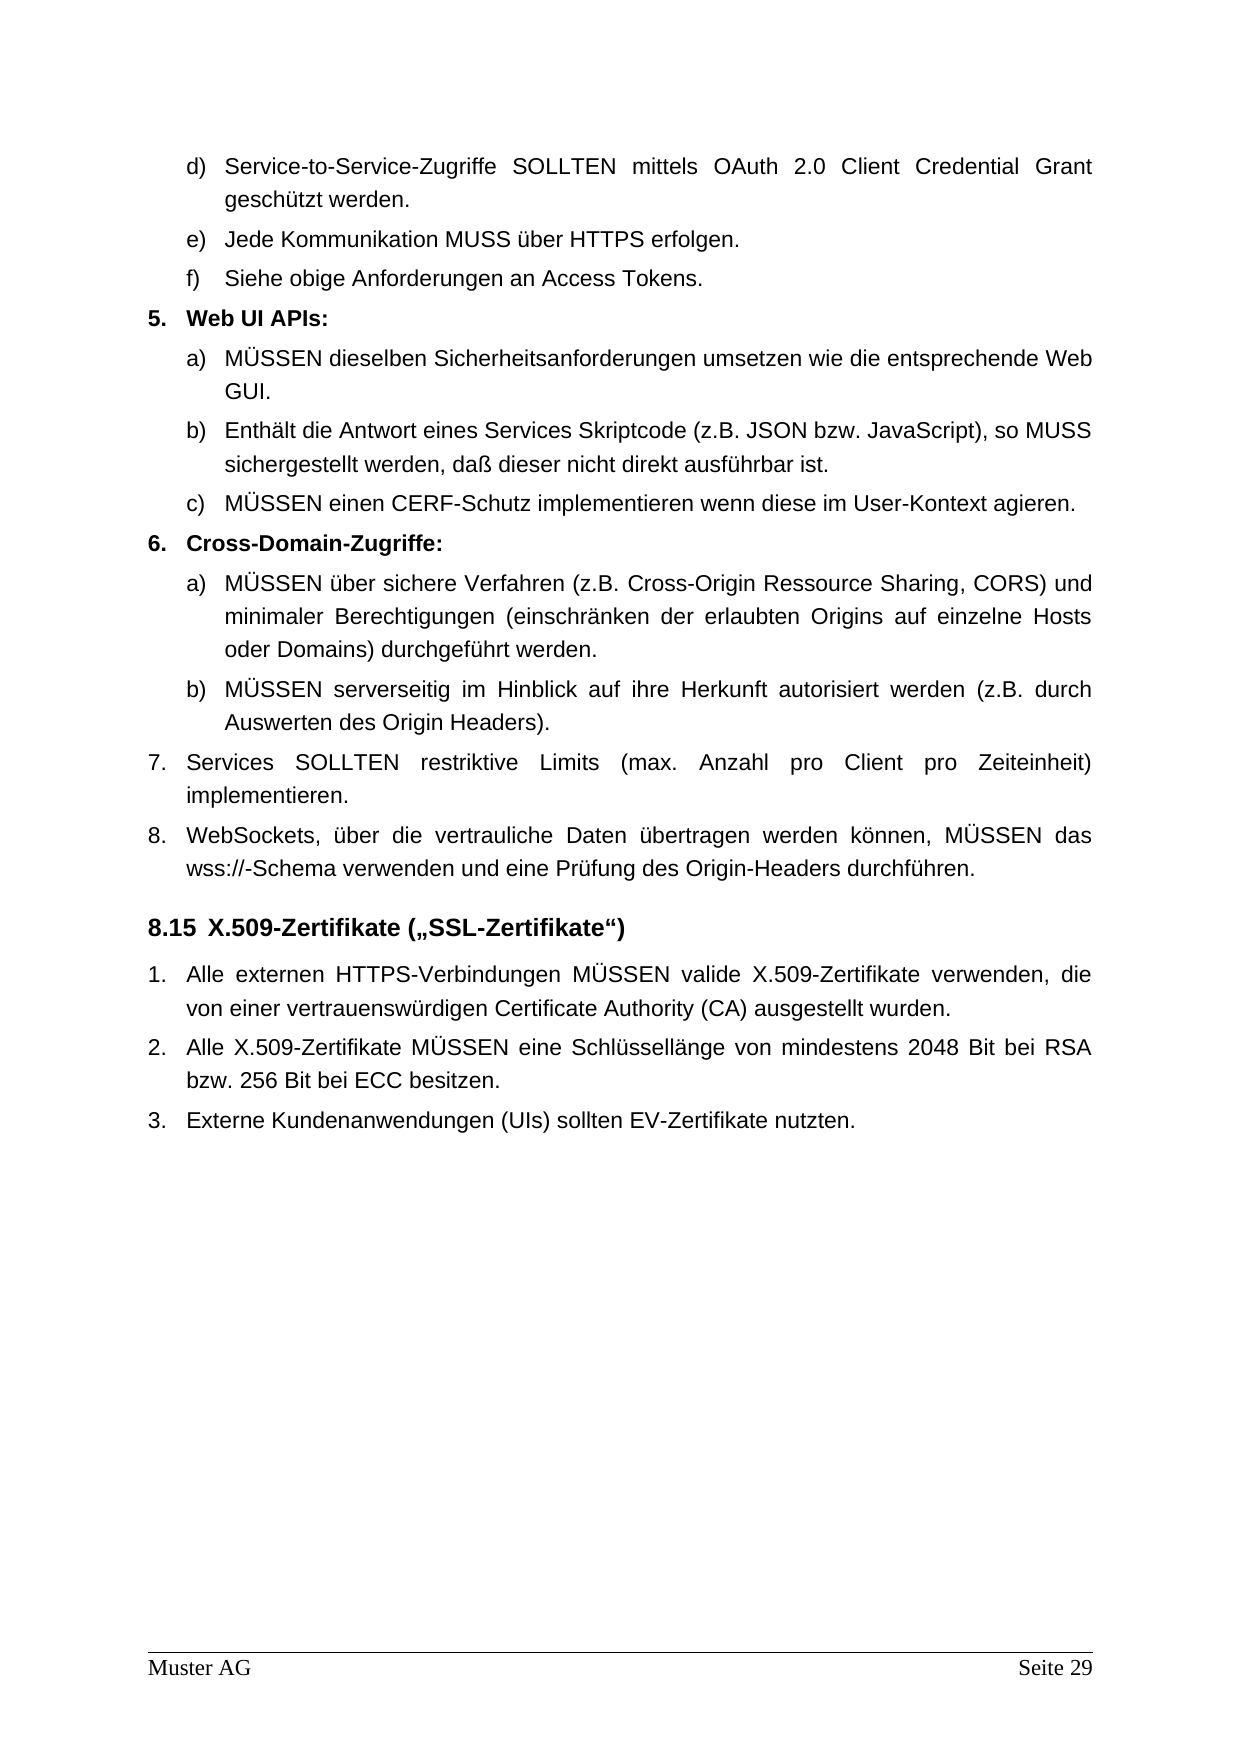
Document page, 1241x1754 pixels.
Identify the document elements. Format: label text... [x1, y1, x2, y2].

list Jede Kommunikation MUSS über HTTPS erfolgen. [186, 221, 1093, 254]
list Cross-Domain-Zugriffe: [148, 525, 1093, 558]
list Web UI APIs: [148, 300, 1093, 333]
list Externe Kundenanwendungen (UIs) sollten EV-Zertifikate nutzten. [148, 1102, 1093, 1135]
list Alle externen HTTPS-Verbindungen MÜSSEN valide X.509-Zertifikate verwenden, die von einer vertrauenswürdigen Certificate Authority (CA) ausgestellt wurden. [148, 956, 1093, 1023]
list Siehe obige Anforderungen an Access Tokens. [186, 260, 1093, 293]
list Services SOLLTEN restriktive Limits (max. Anzahl pro Client pro Zeiteinheit) implementieren. [148, 743, 1093, 810]
list Alle X.509-Zertifikate MÜSSEN eine Schlüssellänge von mindestens 2048 Bit bei RSA bzw. 256 Bit bei ECC besitzen. [148, 1029, 1093, 1096]
list MÜSSEN serverseitig im Hinblick auf ihre Herkunft autorisiert werden (z.B. durch Auswerten des Origin Headers). [186, 671, 1093, 737]
list Service-to-Service-Zugriffe SOLLTEN mittels OAuth 2.0 Client Credential Grant geschützt werden. [186, 148, 1093, 214]
list WebSockets, über die vertrauliche Daten übertragen werden können, MÜSSEN das wss://-Schema verwenden und eine Prüfung des Origin-Headers durchführen. [148, 816, 1093, 883]
list Enthält die Antwort eines Services Skriptcode (z.B. JSON bzw. JavaScript), so MUSS sichergestellt werden, daß dieser nicht direkt ausführbar ist. [186, 412, 1093, 479]
list MÜSSEN einen CERF-Schutz implementieren wenn diese im User-Kontext agieren. [186, 485, 1093, 518]
list MÜSSEN über sichere Verfahren (z.B. Cross-Origin Ressource Sharing, CORS) und minimaler Berechtigungen (einschränken der erlaubten Origins auf einzelne Hosts oder Domains) durchgeführt werden. [186, 564, 1093, 664]
list MÜSSEN dieselben Sicherheitsanforderungen umsetzen wie die entsprechende Web GUI. [186, 339, 1093, 406]
subtitle X.509-Zertifikate („SSL-Zertifikate“) [148, 908, 1093, 943]
